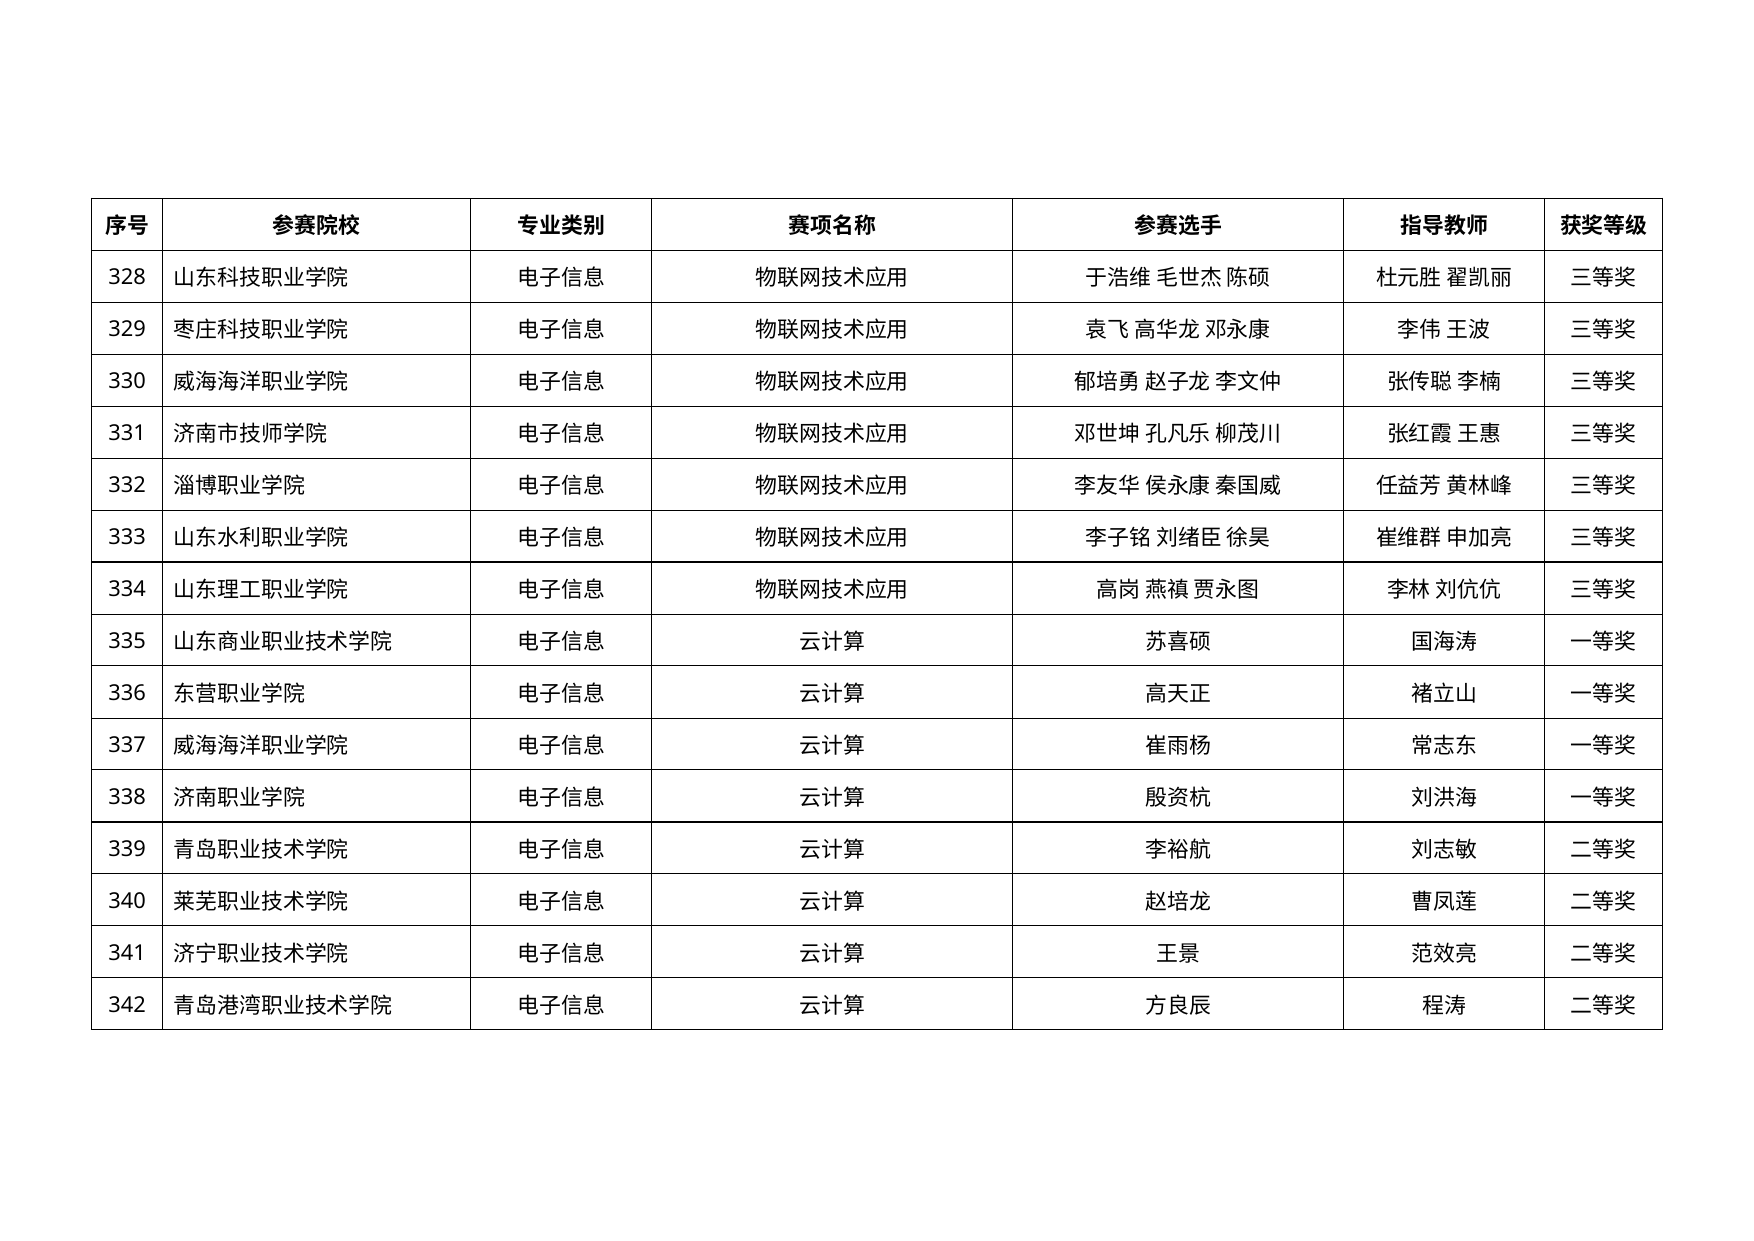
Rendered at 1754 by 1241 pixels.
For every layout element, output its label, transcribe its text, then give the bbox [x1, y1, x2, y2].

table_cell 三等奖 [1545, 251, 1662, 302]
table_cell 电子信息 [471, 407, 651, 457]
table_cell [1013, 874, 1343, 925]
table_cell 国海涛 [1344, 615, 1544, 665]
table_header 参赛选手 [1013, 199, 1343, 249]
table_cell 三等奖 [1545, 303, 1662, 353]
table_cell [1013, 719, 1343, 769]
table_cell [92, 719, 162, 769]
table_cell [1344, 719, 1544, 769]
table_cell 物联网技术应用 [652, 251, 1012, 302]
table_cell 物联网技术应用 [652, 407, 1012, 457]
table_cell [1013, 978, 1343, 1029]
table_cell 李伟 王波 [1344, 303, 1544, 353]
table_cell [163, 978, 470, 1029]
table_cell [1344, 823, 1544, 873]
table_cell 三等奖 [1545, 355, 1662, 406]
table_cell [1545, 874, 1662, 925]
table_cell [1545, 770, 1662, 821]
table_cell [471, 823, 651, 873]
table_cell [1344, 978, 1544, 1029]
table_cell 高岗 燕禛 贾永图 [1013, 563, 1343, 613]
table_header 专业类别 [471, 199, 651, 249]
table_cell 山东科技职业学院 [163, 251, 470, 302]
table_cell 三等奖 [1545, 511, 1662, 561]
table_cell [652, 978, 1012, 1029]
table_header 参赛院校 [163, 199, 470, 249]
table_cell 电子信息 [471, 511, 651, 561]
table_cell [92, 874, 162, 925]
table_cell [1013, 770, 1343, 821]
table_cell 李友华 侯永康 秦国威 [1013, 459, 1343, 509]
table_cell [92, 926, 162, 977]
table_cell 郁培勇 赵子龙 李文仲 [1013, 355, 1343, 406]
table_cell 328 [92, 251, 162, 302]
table_cell 331 [92, 407, 162, 457]
table_cell 杜元胜 翟凯丽 [1344, 251, 1544, 302]
table_cell 张红霞 王惠 [1344, 407, 1544, 457]
table_header 获奖等级 [1545, 199, 1662, 249]
table_header 序号 [92, 199, 162, 249]
table_cell 物联网技术应用 [652, 511, 1012, 561]
table_cell 三等奖 [1545, 407, 1662, 457]
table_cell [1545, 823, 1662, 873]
table_cell 一等奖 [1545, 615, 1662, 665]
table_cell 电子信息 [471, 563, 651, 613]
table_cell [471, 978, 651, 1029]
table_cell 三等奖 [1545, 563, 1662, 613]
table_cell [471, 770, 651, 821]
table_cell 山东商业职业技术学院 [163, 615, 470, 665]
table_cell 333 [92, 511, 162, 561]
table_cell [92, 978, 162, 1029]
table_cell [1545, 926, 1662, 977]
table_cell 电子信息 [471, 355, 651, 406]
table_cell 332 [92, 459, 162, 509]
table_cell 三等奖 [1545, 459, 1662, 509]
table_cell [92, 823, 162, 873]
table_cell 云计算 [652, 666, 1012, 717]
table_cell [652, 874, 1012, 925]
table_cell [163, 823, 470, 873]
table_cell 电子信息 [471, 459, 651, 509]
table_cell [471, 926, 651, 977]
table_cell 李林 刘伉伉 [1344, 563, 1544, 613]
table_cell 电子信息 [471, 666, 651, 717]
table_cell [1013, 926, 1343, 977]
table_cell 山东水利职业学院 [163, 511, 470, 561]
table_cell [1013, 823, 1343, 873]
table_cell 袁飞 高华龙 邓永康 [1013, 303, 1343, 353]
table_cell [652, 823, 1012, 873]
table_cell 高天正 [1013, 666, 1343, 717]
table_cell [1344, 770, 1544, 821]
table_cell 褚立山 [1344, 666, 1544, 717]
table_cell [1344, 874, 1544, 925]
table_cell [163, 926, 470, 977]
table_cell 邓世坤 孔凡乐 柳茂川 [1013, 407, 1343, 457]
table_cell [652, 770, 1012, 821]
table_cell 淄博职业学院 [163, 459, 470, 509]
table_header 赛项名称 [652, 199, 1012, 249]
table_cell 李子铭 刘绪臣 徐昊 [1013, 511, 1343, 561]
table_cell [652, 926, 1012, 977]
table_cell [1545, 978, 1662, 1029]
table_cell 物联网技术应用 [652, 459, 1012, 509]
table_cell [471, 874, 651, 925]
table_cell 云计算 [652, 615, 1012, 665]
table_cell 电子信息 [471, 615, 651, 665]
table_cell 济南市技师学院 [163, 407, 470, 457]
table_cell 330 [92, 355, 162, 406]
table_cell 威海海洋职业学院 [163, 355, 470, 406]
table_cell 电子信息 [471, 251, 651, 302]
table_cell 329 [92, 303, 162, 353]
table_cell 任益芳 黄林峰 [1344, 459, 1544, 509]
table_cell 于浩维 毛世杰 陈硕 [1013, 251, 1343, 302]
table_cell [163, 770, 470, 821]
table_cell 336 [92, 666, 162, 717]
table_cell 东营职业学院 [163, 666, 470, 717]
table_cell 物联网技术应用 [652, 355, 1012, 406]
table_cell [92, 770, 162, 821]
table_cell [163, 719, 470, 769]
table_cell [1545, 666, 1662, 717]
table_cell 335 [92, 615, 162, 665]
table_cell 崔维群 申加亮 [1344, 511, 1544, 561]
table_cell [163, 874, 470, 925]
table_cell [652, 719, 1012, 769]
table_cell 电子信息 [471, 303, 651, 353]
table_cell 张传聪 李楠 [1344, 355, 1544, 406]
table_cell 物联网技术应用 [652, 563, 1012, 613]
table_cell 物联网技术应用 [652, 303, 1012, 353]
table_header 指导教师 [1344, 199, 1544, 249]
table_cell 枣庄科技职业学院 [163, 303, 470, 353]
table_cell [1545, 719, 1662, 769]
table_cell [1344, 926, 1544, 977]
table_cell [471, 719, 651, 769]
table_cell 334 [92, 563, 162, 613]
table_cell 苏喜硕 [1013, 615, 1343, 665]
table_cell 山东理工职业学院 [163, 563, 470, 613]
